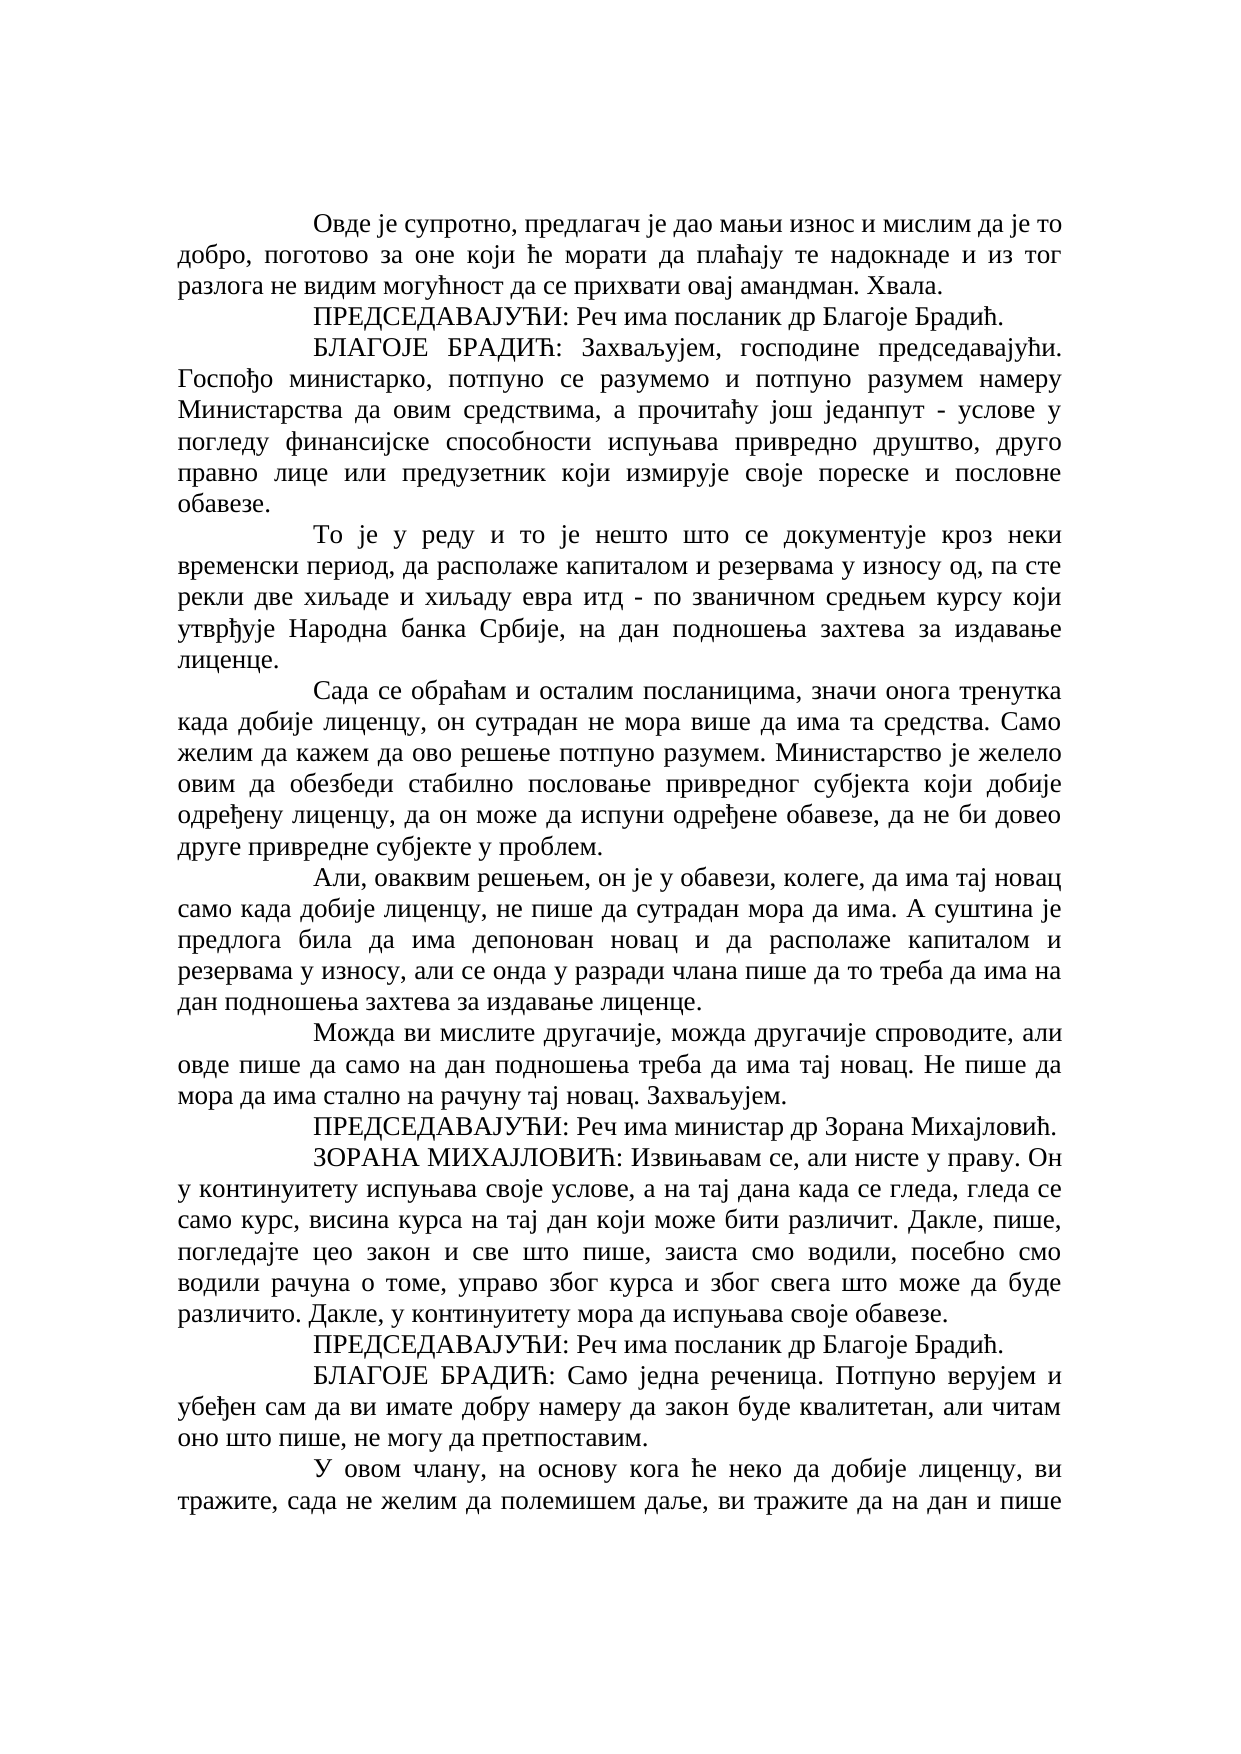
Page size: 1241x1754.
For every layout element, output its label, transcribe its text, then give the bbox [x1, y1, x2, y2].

text Можда ви мислите другачије, можда другачије спроводите, али овде пише да само на дан подношења треба да има тај новац. Не пише да мора да има стално на рачуну тај новац. Захваљујем. [177, 1017, 1063, 1110]
text БЛАГОЈЕ БРАДИЋ: Захваљујем, господине председавајући. Госпођо министарко, потпуно се разумемо и потпуно разумем намеру Министарства да овим средствима, а прочитаћу још једанпут - услове у погледу финансијске способности испуњава привредно друштво, друго правно лице или предузетник који измирује своје пореске и пословне обавезе. [177, 331, 1063, 518]
text ПРЕДСЕДАВАЈУЋИ: Реч има министар др Зорана Михајловић. [177, 1110, 1063, 1141]
text ПРЕДСЕДАВАЈУЋИ: Реч има посланик др Благоје Брадић. [177, 300, 1063, 331]
text ПРЕДСЕДАВАЈУЋИ: Реч има посланик др Благоје Брадић. [177, 1328, 1063, 1359]
text Али, оваквим решењем, он је у обавези, колеге, да има тај новац само када добије лиценцу, не пише да сутрадан мора да има. А суштина је предлога била да има депонован новац и да располаже капиталом и резервама у износу, али се онда у разради члана пише да то треба да има на дан подношења захтева за издавање лиценце. [177, 861, 1063, 1017]
text Сада се обраћам и осталим посланицима, значи онога тренутка када добије лиценцу, он сутрадан не мора више да има та средства. Само желим да кажем да ово решење потпуно разумем. Министарство је желело овим да обезбеди стабилно пословање привредног субјекта који добије одређену лиценцу, да он може да испуни одређене обавезе, да не би довео друге привредне субјекте у проблем. [177, 674, 1063, 861]
text Овде је супротно, предлагач је дао мањи износ и мислим да је то добро, поготово за оне који ће морати да плаћају те надокнаде и из тог разлога не видим могућност да се прихвати овај амандман. Хвала. [177, 207, 1063, 300]
text То је у реду и то је нешто што се документује кроз неки временски период, да располаже капиталом и резервама у износу од, па сте рекли две хиљаде и хиљаду евра итд - по званичном средњем курсу који утврђује Народна банка Србије, на дан подношења захтева за издавање лиценце. [177, 518, 1063, 674]
text ЗОРАНА МИХАЈЛОВИЋ: Извињавам се, али нисте у праву. Он у континуитету испуњава своје услове, а на тај дана када се гледа, гледа се само курс, висина курса на тај дан који може бити различит. Дакле, пише, погледајте цео закон и све што пише, заиста смо водили, посебно смо водили рачуна о томе, управо због курса и због свега што може да буде различито. Дакле, у континуитету мора да испуњава своје обавезе. [177, 1141, 1063, 1328]
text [177, 1453, 1063, 1515]
text БЛАГОЈЕ БРАДИЋ: Само једна реченица. Потпуно верујем и убеђен сам да ви имате добру намеру да закон буде квалитетан, али читам оно што пише, не могу да претпоставим. [177, 1359, 1063, 1453]
